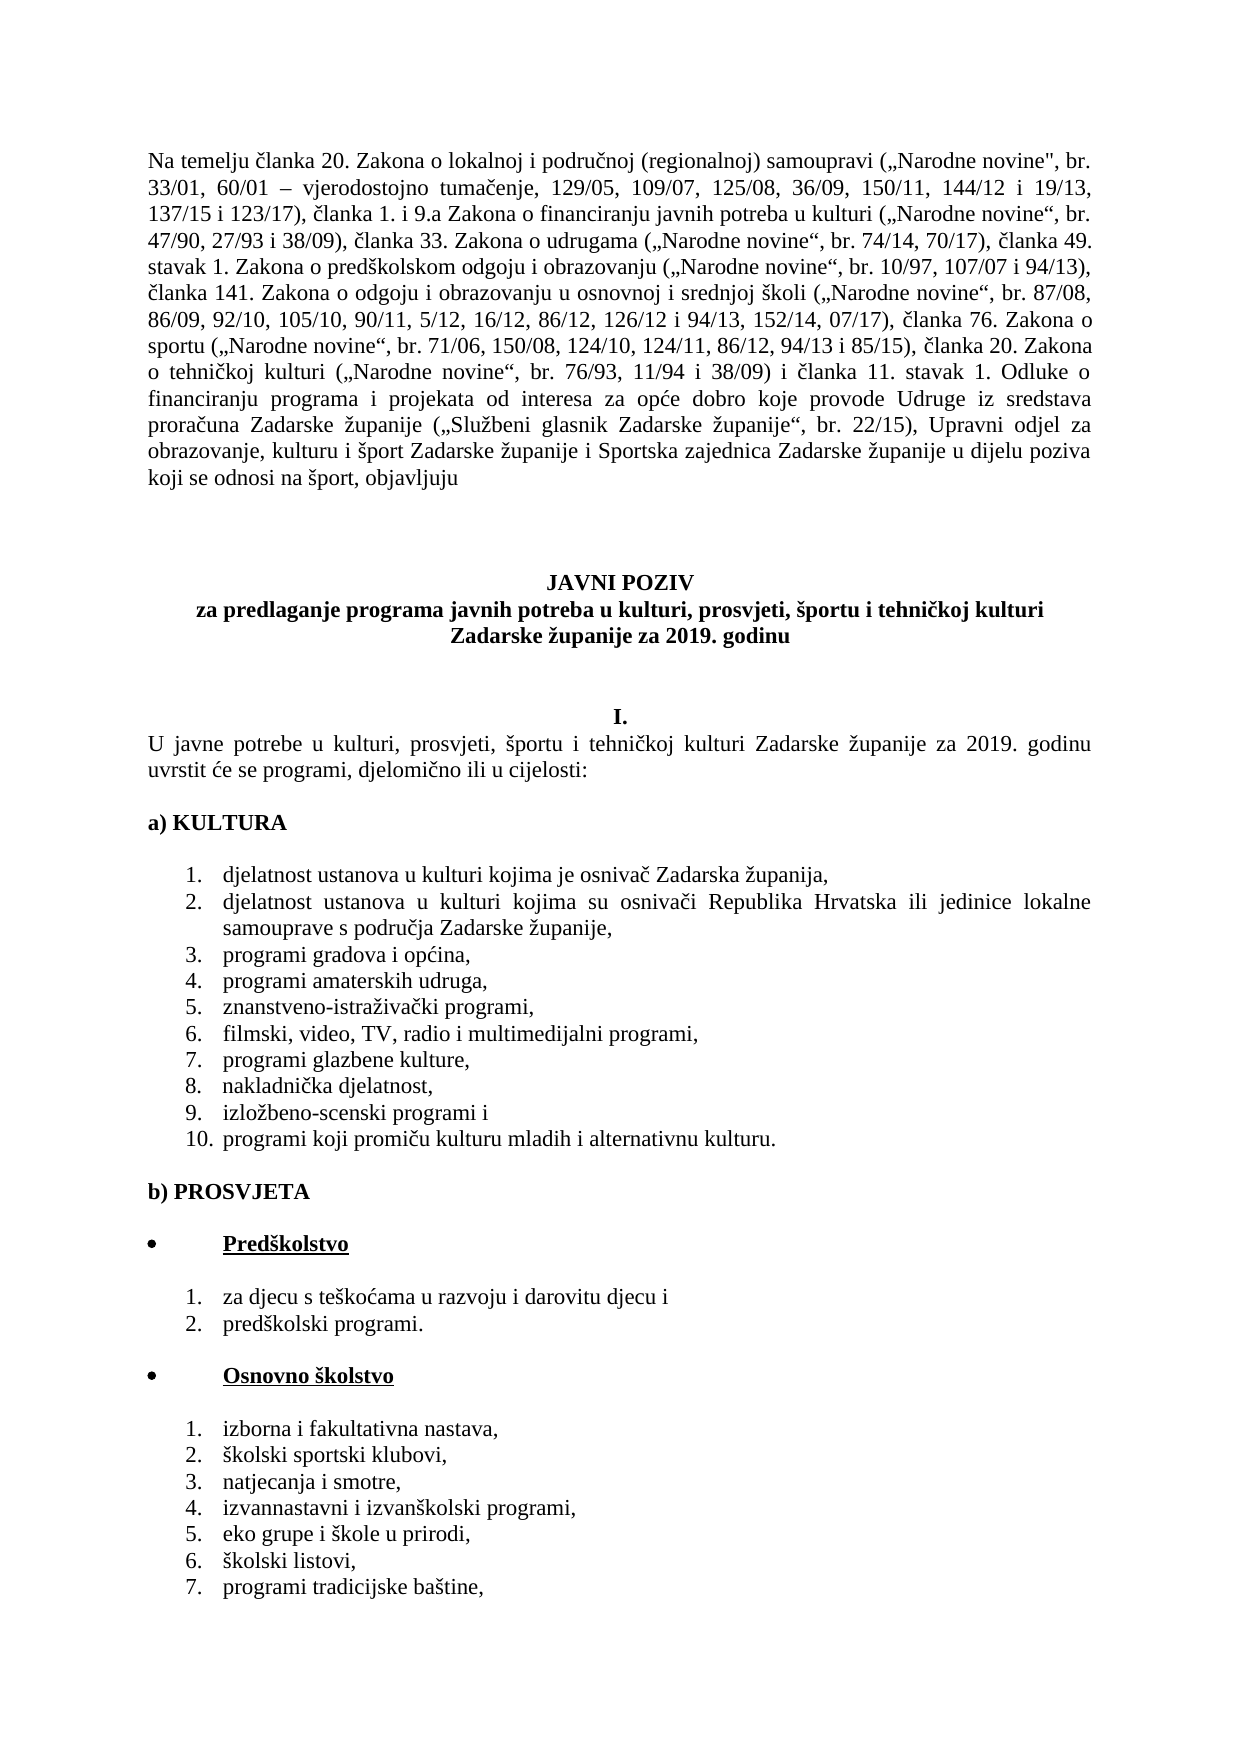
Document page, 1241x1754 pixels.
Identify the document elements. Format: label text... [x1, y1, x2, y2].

list nakladnička djelatnost, [185, 1072, 1093, 1099]
list izvannastavni i izvanškolski programi, [185, 1494, 1093, 1520]
list predškolski programi. [185, 1309, 1093, 1336]
text I. [148, 703, 1093, 730]
list programi amaterskih udruga, [185, 967, 1093, 993]
list programi tradicijske baštine, [185, 1573, 1093, 1599]
list programi gradova i općina, [185, 941, 1093, 967]
text Na temelju članka 20. Zakona o lokalnoj i područnoj (regionalnoj) samoupravi („Narodne novine", br. 33/01, 60/01 – vjerodostojno tumačenje, 129/05, 109/07, 125/08, 36/09, 150/11, 144/12 i 19/13, 137/15 i 123/17), članka 1. i 9.a Zakona o financiranju javnih potreba u kulturi („Narodne novine“, br. 47/90, 27/93 i 38/09), članka 33. Zakona o udrugama („Narodne novine“, br. 74/14, 70/17), članka 49. stavak 1. Zakona o predškolskom odgoju i obrazovanju („Narodne novine“, br. 10/97, 107/07 i 94/13), članka 141. Zakona o odgoju i obrazovanju u osnovnoj i srednjoj školi („Narodne novine“, br. 87/08, 86/09, 92/10, 105/10, 90/11, 5/12, 16/12, 86/12, 126/12 i 94/13, 152/14, 07/17), članka 76. Zakona o sportu („Narodne novine“, br. 71/06, 150/08, 124/10, 124/11, 86/12, 94/13 i 85/15), članka 20. Zakona o tehničkoj kulturi („Narodne novine“, br. 76/93, 11/94 i 38/09) i članka 11. stavak 1. Odluke o financiranju programa i projekata od interesa za opće dobro koje provode Udruge iz sredstava proračuna Zadarske županije („Službeni glasnik Zadarske županije“, br. 22/15), Upravni odjel za obrazovanje, kulturu i šport Zadarske županije i Sportska zajednica Zadarske županije u dijelu poziva koji se odnosi na šport, objavljuju [148, 148, 1093, 490]
list školski sportski klubovi, [185, 1441, 1093, 1468]
text U javne potrebe u kulturi, prosvjeti, športu i tehničkoj kulturi Zadarske županije za 2019. godinu uvrstit će se programi, djelomično ili u cijelosti: [148, 730, 1093, 782]
list Osnovno školstvo [148, 1362, 1093, 1389]
text za predlaganje programa javnih potreba u kulturi, prosvjeti, športu i tehničkoj kulturi Zadarske županije za 2019. godinu [148, 596, 1093, 648]
list izborna i fakultativna nastava, [185, 1415, 1093, 1441]
list znanstveno-istraživački programi, [185, 993, 1093, 1020]
list djelatnost ustanova u kulturi kojima su osnivači Republika Hrvatska ili jedinice lokalne samouprave s područja Zadarske županije, [185, 888, 1093, 941]
list programi koji promiču kulturu mladih i alternativnu kulturu. [185, 1125, 1093, 1151]
list filmski, video, TV, radio i multimedijalni programi, [185, 1020, 1093, 1046]
list za djecu s teškoćama u razvoju i darovitu djecu i [185, 1283, 1093, 1309]
list školski listovi, [185, 1547, 1093, 1573]
text JAVNI POZIV [148, 569, 1093, 596]
list eko grupe i škole u prirodi, [185, 1520, 1093, 1547]
list programi glazbene kulture, [185, 1046, 1093, 1072]
list izložbeno-scenski programi i [185, 1099, 1093, 1125]
list djelatnost ustanova u kulturi kojima je osnivač Zadarska županija, [185, 862, 1093, 888]
list natjecanja i smotre, [185, 1468, 1093, 1494]
text a) KULTURA [148, 809, 1093, 835]
text b) PROSVJETA [148, 1178, 1093, 1204]
list Predškolstvo [148, 1231, 1093, 1257]
